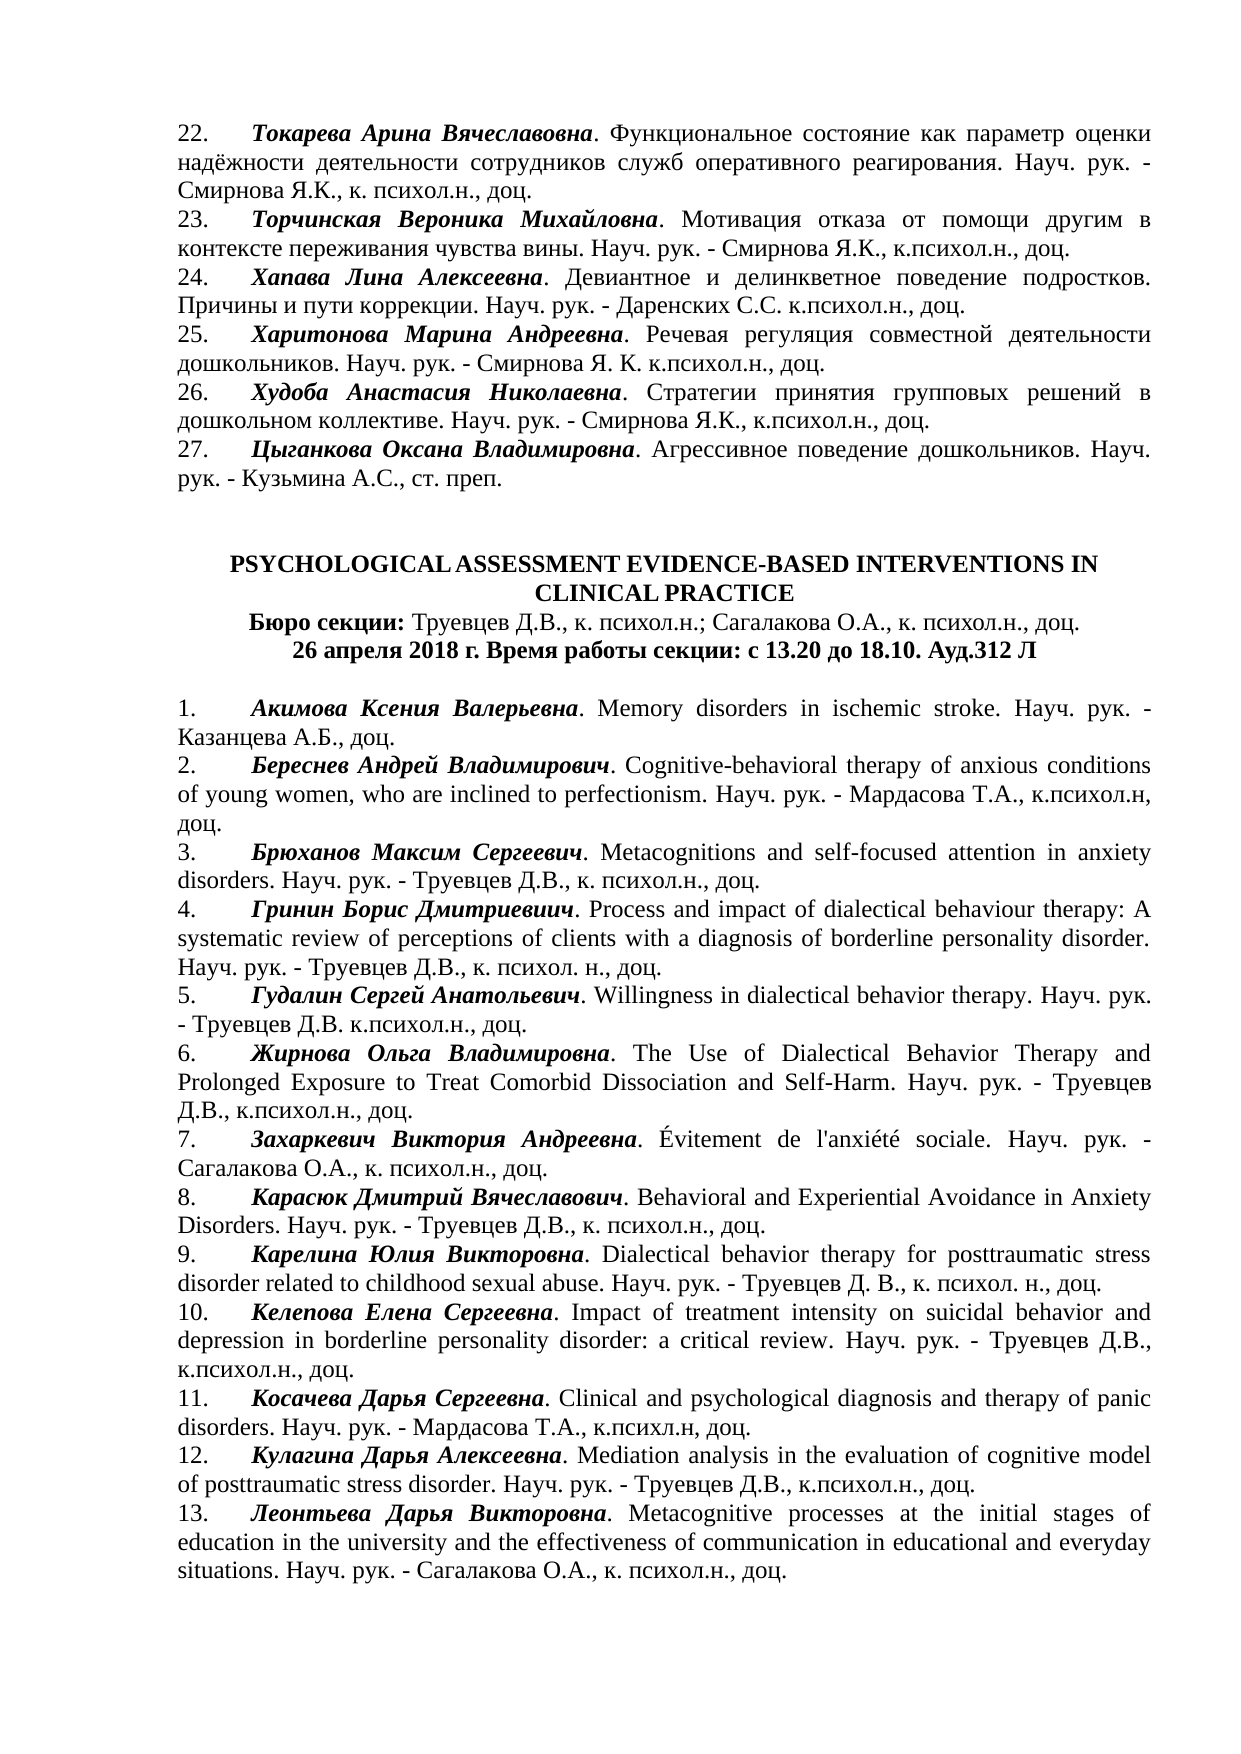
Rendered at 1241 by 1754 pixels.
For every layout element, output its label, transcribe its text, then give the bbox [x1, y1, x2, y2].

text Бюро секции: Труевцев Д.В., к. психол.н.; Сагалакова О.А., к. психол.н., доц. [177, 607, 1152, 636]
list Хапава Лина Алексеевна. Девиантное и делинкветное поведение подростков. Причины и пути коррекции. Науч. рук. - Даренских С.С. к.психол.н., доц. [177, 262, 1152, 319]
list Харитонова Марина Андреевна. Речевая регуляция совместной деятельности дошкольников. Науч. рук. - Смирнова Я. К. к.психол.н., доц. [177, 319, 1152, 377]
list Жирнова Ольга Владимировна. The Use of Dialectical Behavior Therapy and Prolonged Exposure to Treat Comorbid Dissociation and Self-Harm. Науч. рук. - Труевцев Д.В., к.психол.н., доц. [177, 1038, 1152, 1124]
list Худоба Анастасия Николаевна. Стратегии принятия групповых решений в дошкольном коллективе. Науч. рук. - Смирнова Я.К., к.психол.н., доц. [177, 377, 1152, 434]
list Кулагина Дарья Алексеевна. Mediation analysis in the evaluation of cognitive model of posttraumatic stress disorder. Науч. рук. - Труевцев Д.В., к.психол.н., доц. [177, 1441, 1152, 1498]
list Гринин Борис Дмитриевиич. Process and impact of dialectical behaviour therapy: A systematic review of perceptions of clients with a diagnosis of borderline personality disorder. Науч. рук. - Труевцев Д.В., к. психол. н., доц. [177, 894, 1152, 981]
list Косачева Дарья Сергеевна. Clinical and psychological diagnosis and therapy of panic disorders. Науч. рук. - Мардасова Т.А., к.психл.н, доц. [177, 1383, 1152, 1441]
list Береснев Андрей Владимирович. Cognitive-behavioral therapy of anxious conditions of young women, who are inclined to perfectionism. Науч. рук. - Мардасова Т.А., к.психол.н, доц. [177, 751, 1152, 837]
list Келепова Елена Сергеевна. Impact of treatment intensity on suicidal behavior and depression in borderline personality disorder: a critical review. Науч. рук. - Труевцев Д.В., к.психол.н., доц. [177, 1297, 1152, 1383]
list Токарева Арина Вячеславовна. Функциональное состояние как параметр оценки надёжности деятельности сотрудников служб оперативного реагирования. Науч. рук. - Смирнова Я.К., к. психол.н., доц. [177, 118, 1152, 204]
list Карасюк Дмитрий Вячеславович. Behavioral and Experiential Avoidance in Anxiety Disorders. Науч. рук. - Труевцев Д.В., к. психол.н., доц. [177, 1182, 1152, 1239]
list Карелина Юлия Викторовна. Dialectical behavior therapy for posttraumatic stress disorder related to childhood sexual abuse. Науч. рук. - Труевцев Д. В., к. психол. н., доц. [177, 1239, 1152, 1297]
text 26 апреля 2018 г. Время работы секции: с 13.20 до 18.10. Ауд.312 Л [177, 636, 1152, 664]
list Цыганкова Оксана Владимировна. Агрессивное поведение дошкольников. Науч. рук. - Кузьмина А.С., ст. преп. [177, 434, 1152, 492]
list Акимова Ксения Валерьевна. Memory disorders in ischemic stroke. Науч. рук. - Казанцева А.Б., доц. [177, 693, 1152, 751]
list Леонтьева Дарья Викторовна. Metacognitive processes at the initial stages of education in the university and the effectiveness of communication in educational and everyday situations. Науч. рук. - Сагалакова О.А., к. психол.н., доц. [177, 1498, 1152, 1584]
list Брюханов Максим Сергеевич. Metacognitions and self-focused attention in anxiety disorders. Науч. рук. - Труевцев Д.В., к. психол.н., доц. [177, 837, 1152, 894]
text PSYCHOLOGICAL ASSESSMENT EVIDENCE-BASED INTERVENTIONS IN CLINICAL PRACTICE [177, 549, 1152, 607]
list Гудалин Сергей Анатольевич. Willingness in dialectical behavior therapy. Науч. рук. - Труевцев Д.В. к.психол.н., доц. [177, 981, 1152, 1038]
list Торчинская Вероника Михайловна. Мотивация отказа от помощи другим в контексте переживания чувства вины. Науч. рук. - Смирнова Я.К., к.психол.н., доц. [177, 204, 1152, 262]
list Захаркевич Виктория Андреевна. Évitement de l'anxiété sociale. Науч. рук. - Сагалакова О.А., к. психол.н., доц. [177, 1124, 1152, 1182]
